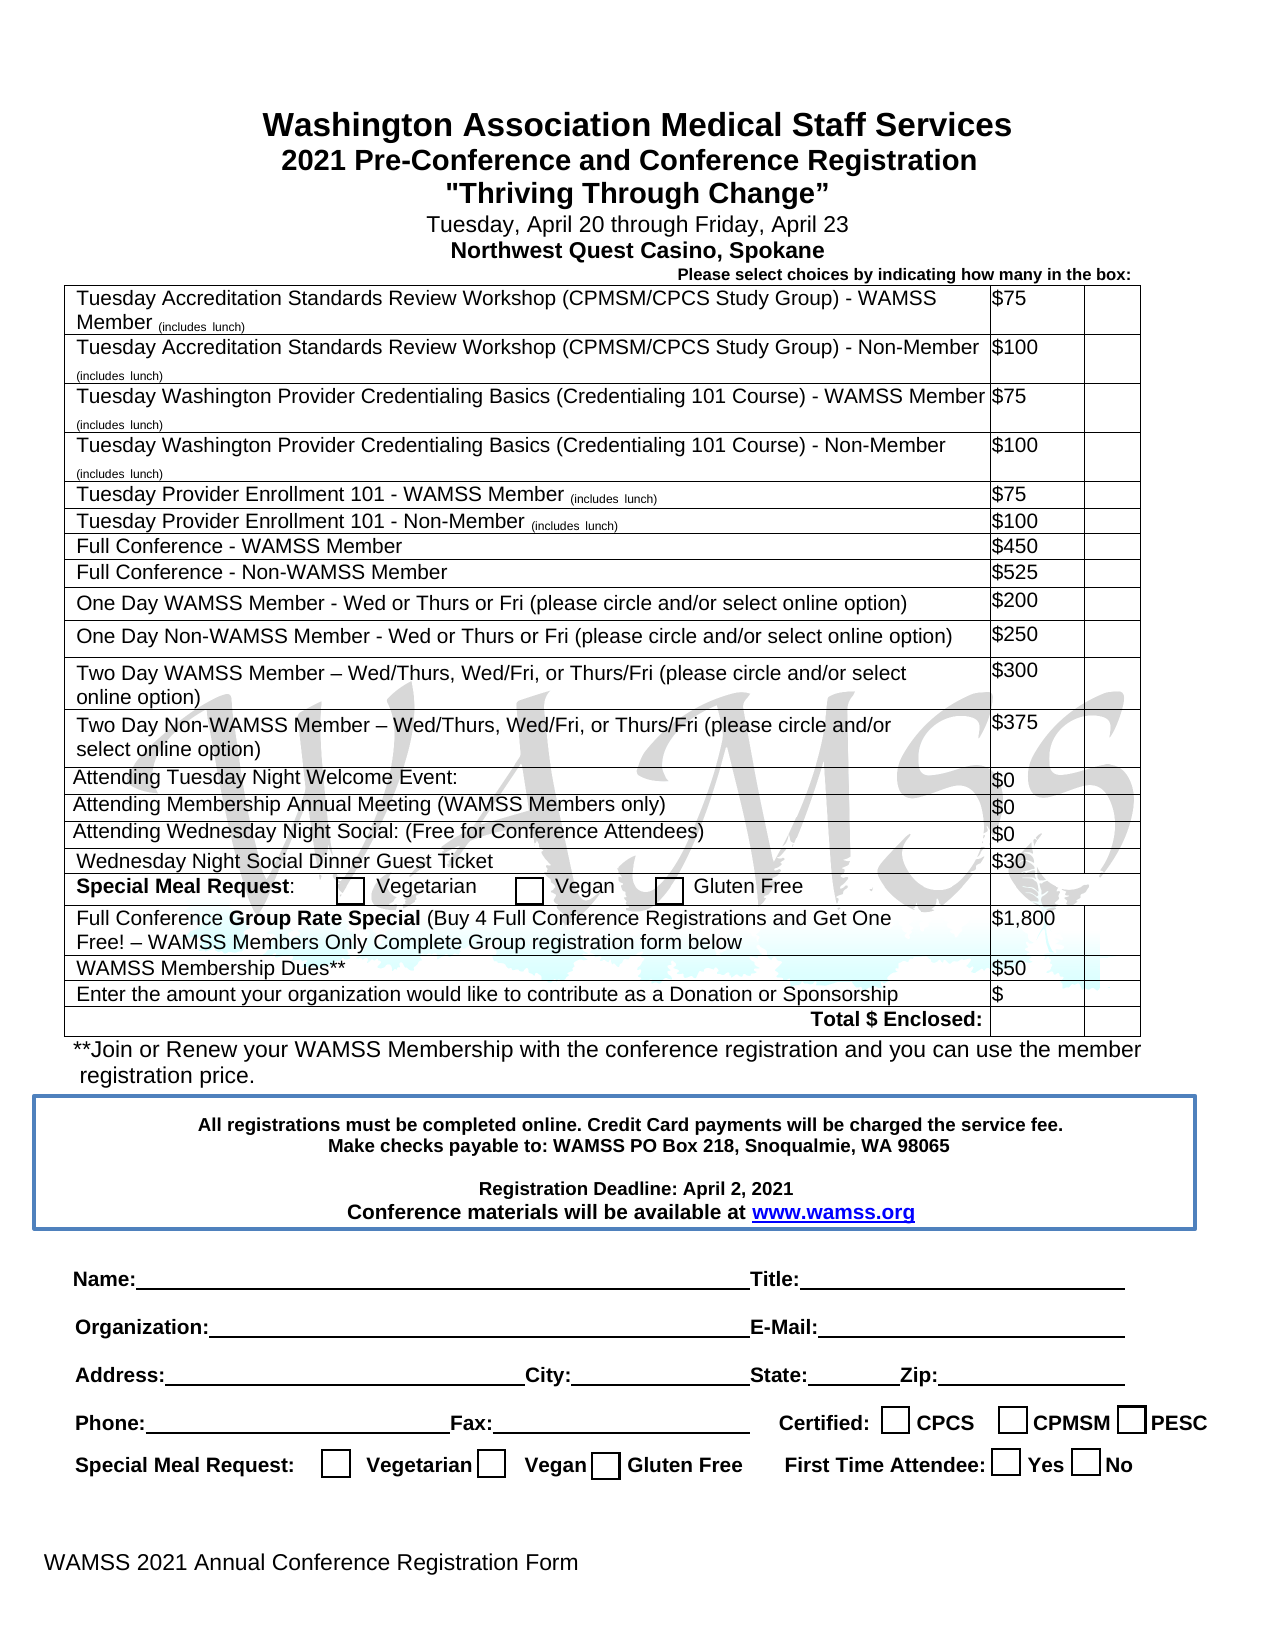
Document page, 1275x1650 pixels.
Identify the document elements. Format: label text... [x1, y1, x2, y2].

table_cell Tuesday Accreditation Standards Review Workshop (CPMSM/CPCS Study Group) - Non-Member (includes lunch) [65, 335, 990, 383]
table_cell Tuesday Provider Enrollment 101 - Non-Member (includes lunch) [65, 509, 990, 533]
table_cell [1085, 768, 1140, 794]
text Special Meal Request: Vegetarian Vegan Gluten Free First Time Attendee: Yes No [75, 1454, 1210, 1477]
table_cell One Day WAMSS Member - Wed or Thurs or Fri (please circle and/or select online option) [65, 588, 990, 620]
text Make checks payable to: WAMSS PO Box 218, Snoqualmie, WA 98065 [316, 1135, 962, 1157]
table_cell [1085, 621, 1140, 657]
table_cell [1085, 849, 1140, 873]
table_cell Full Conference - WAMSS Member [65, 534, 990, 559]
table_cell $100 [991, 433, 1084, 481]
table_cell Two Day Non-WAMSS Member – Wed/Thurs, Wed/Fri, or Thurs/Fri (please circle and/or select online option) [65, 710, 990, 767]
table_cell [1085, 956, 1140, 980]
table_cell Tuesday Washington Provider Credentialing Basics (Credentialing 101 Course) - Non-Member (includes lunch) [65, 433, 990, 481]
table_cell [1085, 482, 1140, 507]
table_cell [1085, 822, 1140, 848]
table_cell Attending Membership Annual Meeting (WAMSS Members only) [65, 795, 990, 821]
table_cell $100 [991, 509, 1084, 533]
table_cell [1085, 335, 1140, 383]
subtitle 2021 Pre-Conference and Conference Registration [91, 144, 1169, 177]
table_cell $ [991, 981, 1084, 1006]
table_cell [1085, 560, 1140, 587]
table_cell Special Meal Request: Vegetarian Vegan Gluten Free [65, 874, 990, 905]
table_cell [1085, 795, 1140, 821]
text Washington Association Medical Staff Services [260, 105, 1015, 144]
table_cell Attending Tuesday Night Welcome Event: [65, 768, 990, 794]
table_cell $300 [991, 658, 1084, 709]
table_cell [1085, 906, 1140, 954]
table_cell One Day Non-WAMSS Member - Wed or Thurs or Fri (please circle and/or select online option) [65, 621, 990, 657]
table_cell $200 [991, 588, 1084, 620]
table_cell [991, 1007, 1084, 1036]
table_cell Two Day WAMSS Member – Wed/Thurs, Wed/Fri, or Thurs/Fri (please circle and/or select online option) [65, 658, 990, 709]
table_header Tuesday Accreditation Standards Review Workshop (CPMSM/CPCS Study Group) - WAMSS Member (includes lunch) [65, 286, 990, 334]
text Registration Deadline: April 2, 2021 [464, 1178, 808, 1200]
table_cell [1085, 1007, 1140, 1036]
table_cell Tuesday Washington Provider Credentialing Basics (Credentialing 101 Course) - WAMSS Member (includes lunch) [65, 384, 990, 432]
table_cell [1085, 658, 1140, 709]
table_cell $100 [991, 335, 1084, 383]
text Conference materials will be available at www.wamss.org [247, 1200, 1015, 1224]
table_cell [991, 874, 1140, 905]
text Phone: Fax: Certified: CPCS CPMSM PESC [75, 1411, 1210, 1435]
table_cell WAMSS Membership Dues** [65, 956, 990, 980]
table_cell $250 [991, 621, 1084, 657]
table_cell [1085, 534, 1140, 559]
table_header [1085, 286, 1140, 334]
subtitle Tuesday, April 20 through Friday, April 23 [260, 211, 1015, 237]
text Northwest Quest Casino, Spokane [260, 237, 1015, 264]
table_cell [1085, 433, 1140, 481]
table_cell Tuesday Provider Enrollment 101 - WAMSS Member (includes lunch) [65, 482, 990, 507]
table_cell Attending Wednesday Night Social: (Free for Conference Attendees) [65, 822, 990, 848]
subtitle **Join or Renew your WAMSS Membership with the conference registration and you can use the member [73, 1038, 1173, 1063]
table_header $75 [991, 286, 1084, 334]
text Name: Title: [44, 1267, 1210, 1291]
table_cell [1085, 710, 1140, 767]
subtitle registration price. [73, 1063, 1173, 1088]
table_cell $525 [991, 560, 1084, 587]
text Organization: E-Mail: [75, 1315, 1210, 1339]
table_cell $0 [991, 768, 1084, 794]
text Address: City: State: Zip: [75, 1363, 1210, 1387]
table_cell $30 [991, 849, 1084, 873]
table_cell $75 [991, 482, 1084, 507]
table_cell Wednesday Night Social Dinner Guest Ticket [65, 849, 990, 873]
table_cell [1085, 509, 1140, 533]
table_cell [1085, 588, 1140, 620]
table_cell $50 [991, 956, 1084, 980]
table_cell Total $ Enclosed: [65, 1007, 990, 1036]
text "Thriving Through Change” [260, 177, 1015, 211]
table_cell Full Conference Group Rate Special (Buy 4 Full Conference Registrations and Get One Free! – WAMSS Members Only Complete Group registration form below [65, 906, 990, 954]
table_cell $1,800 [991, 906, 1084, 954]
table_cell $0 [991, 795, 1084, 821]
table_cell $450 [991, 534, 1084, 559]
table_cell Enter the amount your organization would like to contribute as a Donation or Sponsorship [65, 981, 990, 1006]
table_cell $0 [991, 822, 1084, 848]
text All registrations must be completed online. Credit Card payments will be charged the service fee. [177, 1113, 1084, 1135]
table_cell [1085, 981, 1140, 1006]
table_cell Full Conference - Non-WAMSS Member [65, 560, 990, 587]
text Please select choices by indicating how many in the box: [44, 264, 1131, 285]
table_cell [1085, 384, 1140, 432]
table_cell $75 [991, 384, 1084, 432]
table_cell $375 [991, 710, 1084, 767]
